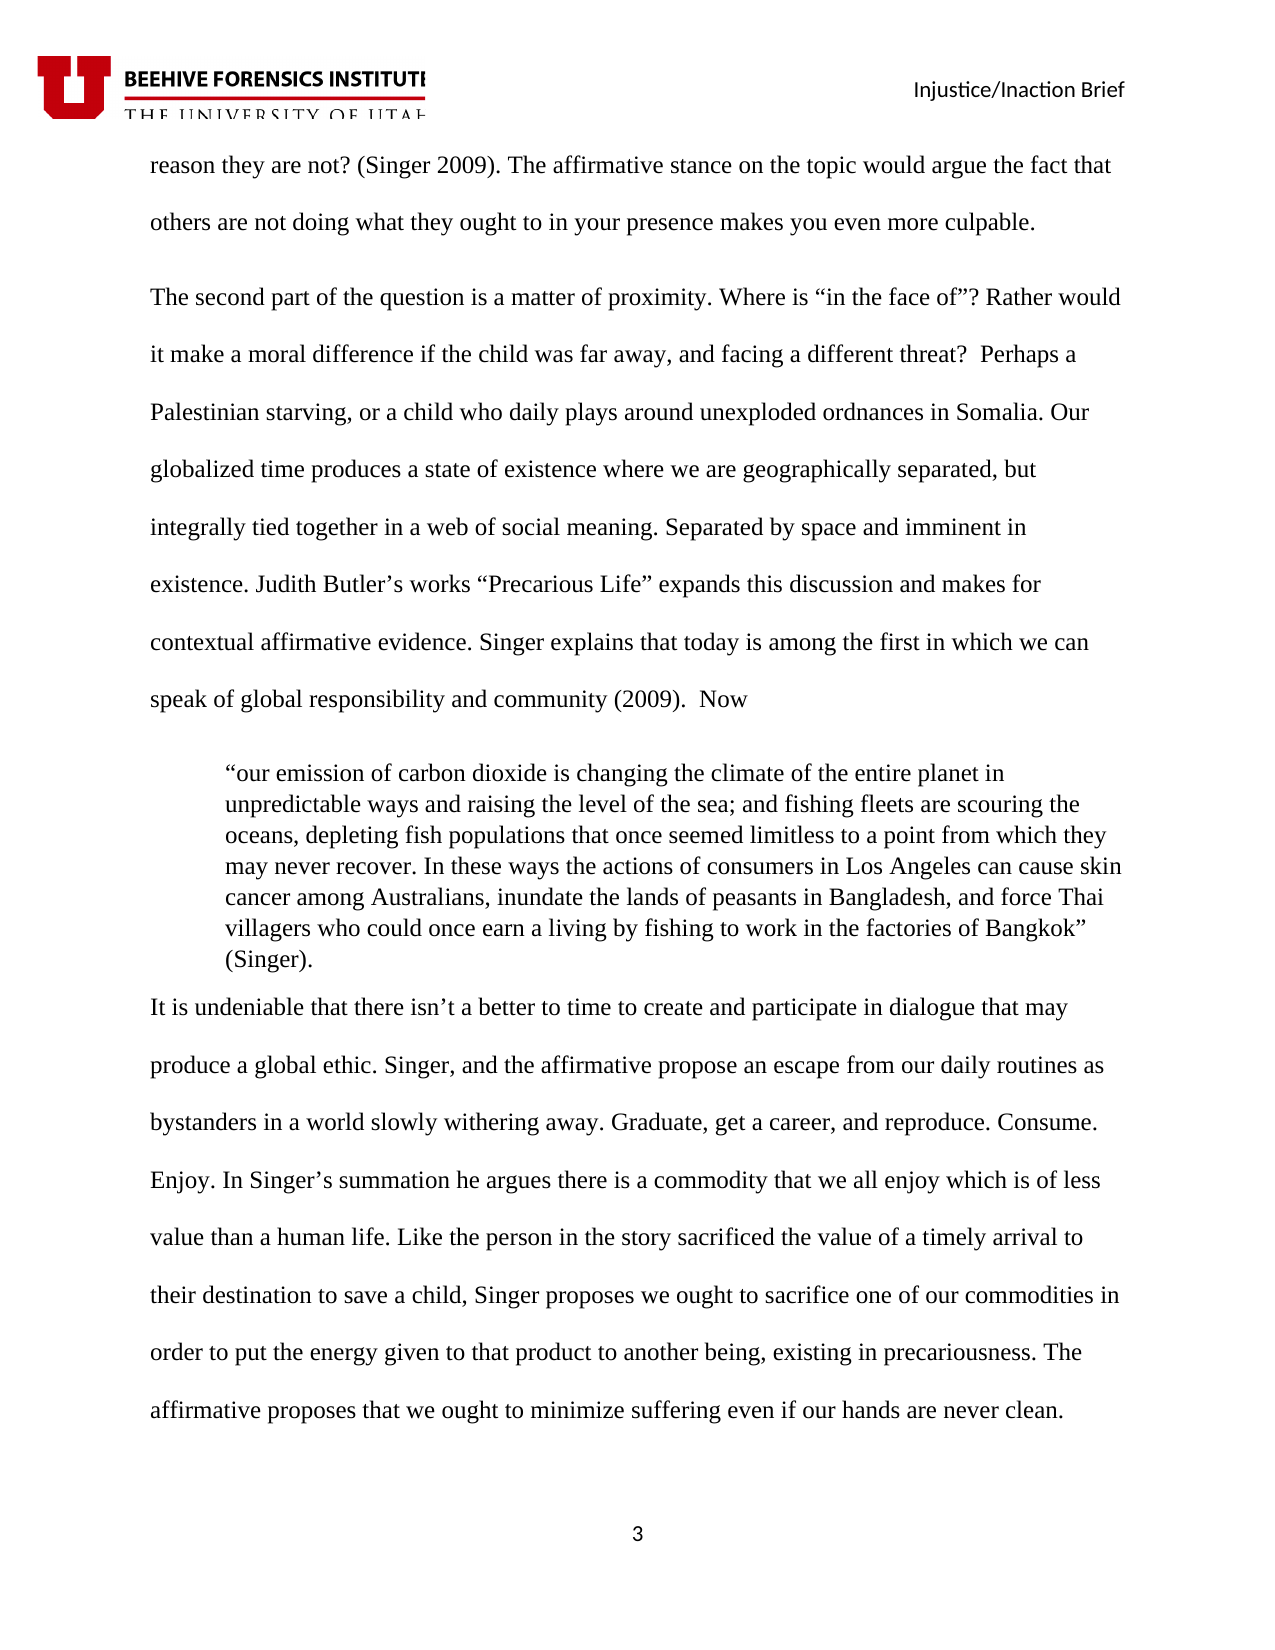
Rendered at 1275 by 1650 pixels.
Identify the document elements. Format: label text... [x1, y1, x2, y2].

text It is undeniable that there isn’t a better to time to create and participate in dialogue that may produce a global ethic. Singer, and the affirmative propose an escape from our daily routines as bystanders in a world slowly withering away. Graduate, get a career, and reproduce. Consume. Enjoy. In Singer’s summation he argues there is a commodity that we all enjoy which is of less value than a human life. Like the person in the story sacrificed the value of a timely arrival to their destination to save a child, Singer proposes we ought to sacrifice one of our commodities in order to put the energy given to that product to another being, existing in precariousness. The affirmative proposes that we ought to minimize suffering even if our hands are never clean. [150, 992, 1125, 1423]
picture [37, 56, 425, 119]
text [150, 150, 1125, 236]
text The second part of the question is a matter of proximity. Where is “in the face of”? Rather would it make a moral difference if the child was far away, and facing a different threat? Perhaps a Palestinian starving, or a child who daily plays around unexploded ordnances in Somalia. Our globalized time produces a state of existence where we are geographically separated, but integrally tied together in a web of social meaning. Separated by space and imminent in existence. Judith Butler’s works “Precarious Life” expands this discussion and makes for contextual affirmative evidence. Singer explains that today is among the first in which we can speak of global responsibility and community (2009). Now [150, 282, 1125, 713]
text “our emission of carbon dioxide is changing the climate of the entire planet in unpredictable ways and raising the level of the sea; and fishing fleets are scouring the oceans, depleting fish populations that once seemed limitless to a point from which they may never recover. In these ways the actions of consumers in Los Angeles can cause skin cancer among Australians, inundate the lands of peasants in Bangladesh, and force Thai villagers who could once earn a living by fishing to work in the factories of Bangkok” (Singer). [225, 758, 1125, 973]
